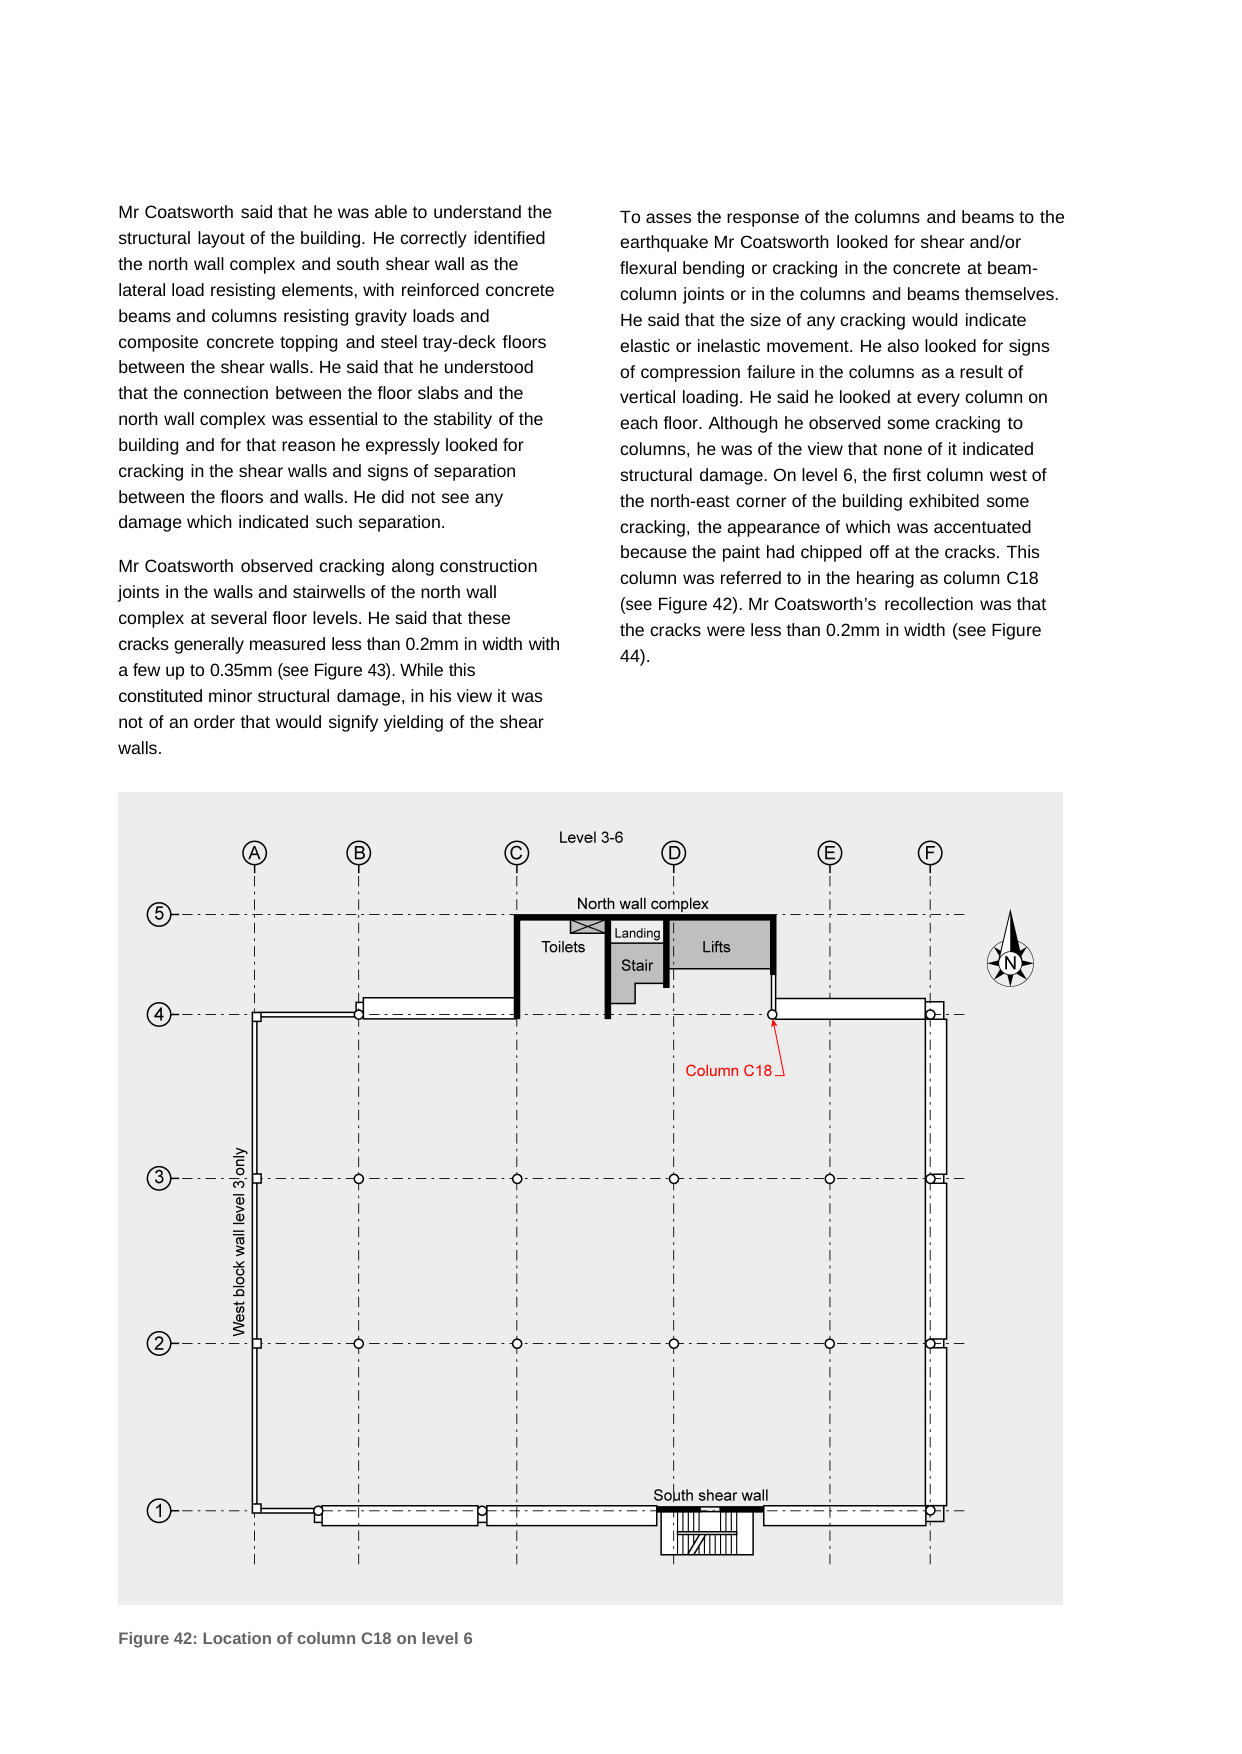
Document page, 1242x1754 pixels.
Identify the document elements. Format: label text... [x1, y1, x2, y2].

text Figure 42: Location of column C18 on level 6 [118, 1629, 1075, 1648]
picture [118, 792, 1063, 1605]
text To asses the response of the columns and beams to the earthquake Mr Coatsworth looked for shear and/or flexural bending or cracking in the concrete at beam- column joints or in the columns and beams themselves. He said that the size of any cracking would indicate elastic or inelastic movement. He also looked for signs of compression failure in the columns as a result of vertical loading. He said he looked at every column on each floor. Although he observed some cracking to columns, he was of the view that none of it indicated structural damage. On level 6, the first column west of the north-east corner of the building exhibited some cracking, the appearance of which was accentuated because the paint had chipped off at the cracks. This column was referred to in the hearing as column C18 (see Figure 42). Mr Coatsworth’s recollection was that the cracks were less than 0.2mm in width (see Figure 44). [620, 206, 1067, 666]
text Mr Coatsworth said that he was able to understand the structural layout of the building. He correctly identified the north wall complex and south shear wall as the lateral load resisting elements, with reinforced concrete beams and columns resisting gravity loads and composite concrete topping and steel tray-deck floors between the shear walls. He said that he understood that the connection between the floor slabs and the north wall complex was essential to the stability of the building and for that reason he expressly looked for cracking in the shear walls and signs of separation between the floors and walls. He did not see any damage which indicated such separation. [118, 202, 559, 533]
text Mr Coatsworth observed cracking along construction joints in the walls and stairwells of the north wall complex at several floor levels. He said that these cracks generally measured less than 0.2mm in width with a few up to 0.35mm (see Figure 43). While this constituted minor structural damage, in his view it was not of an order that would signify yielding of the shear walls. [118, 550, 562, 758]
